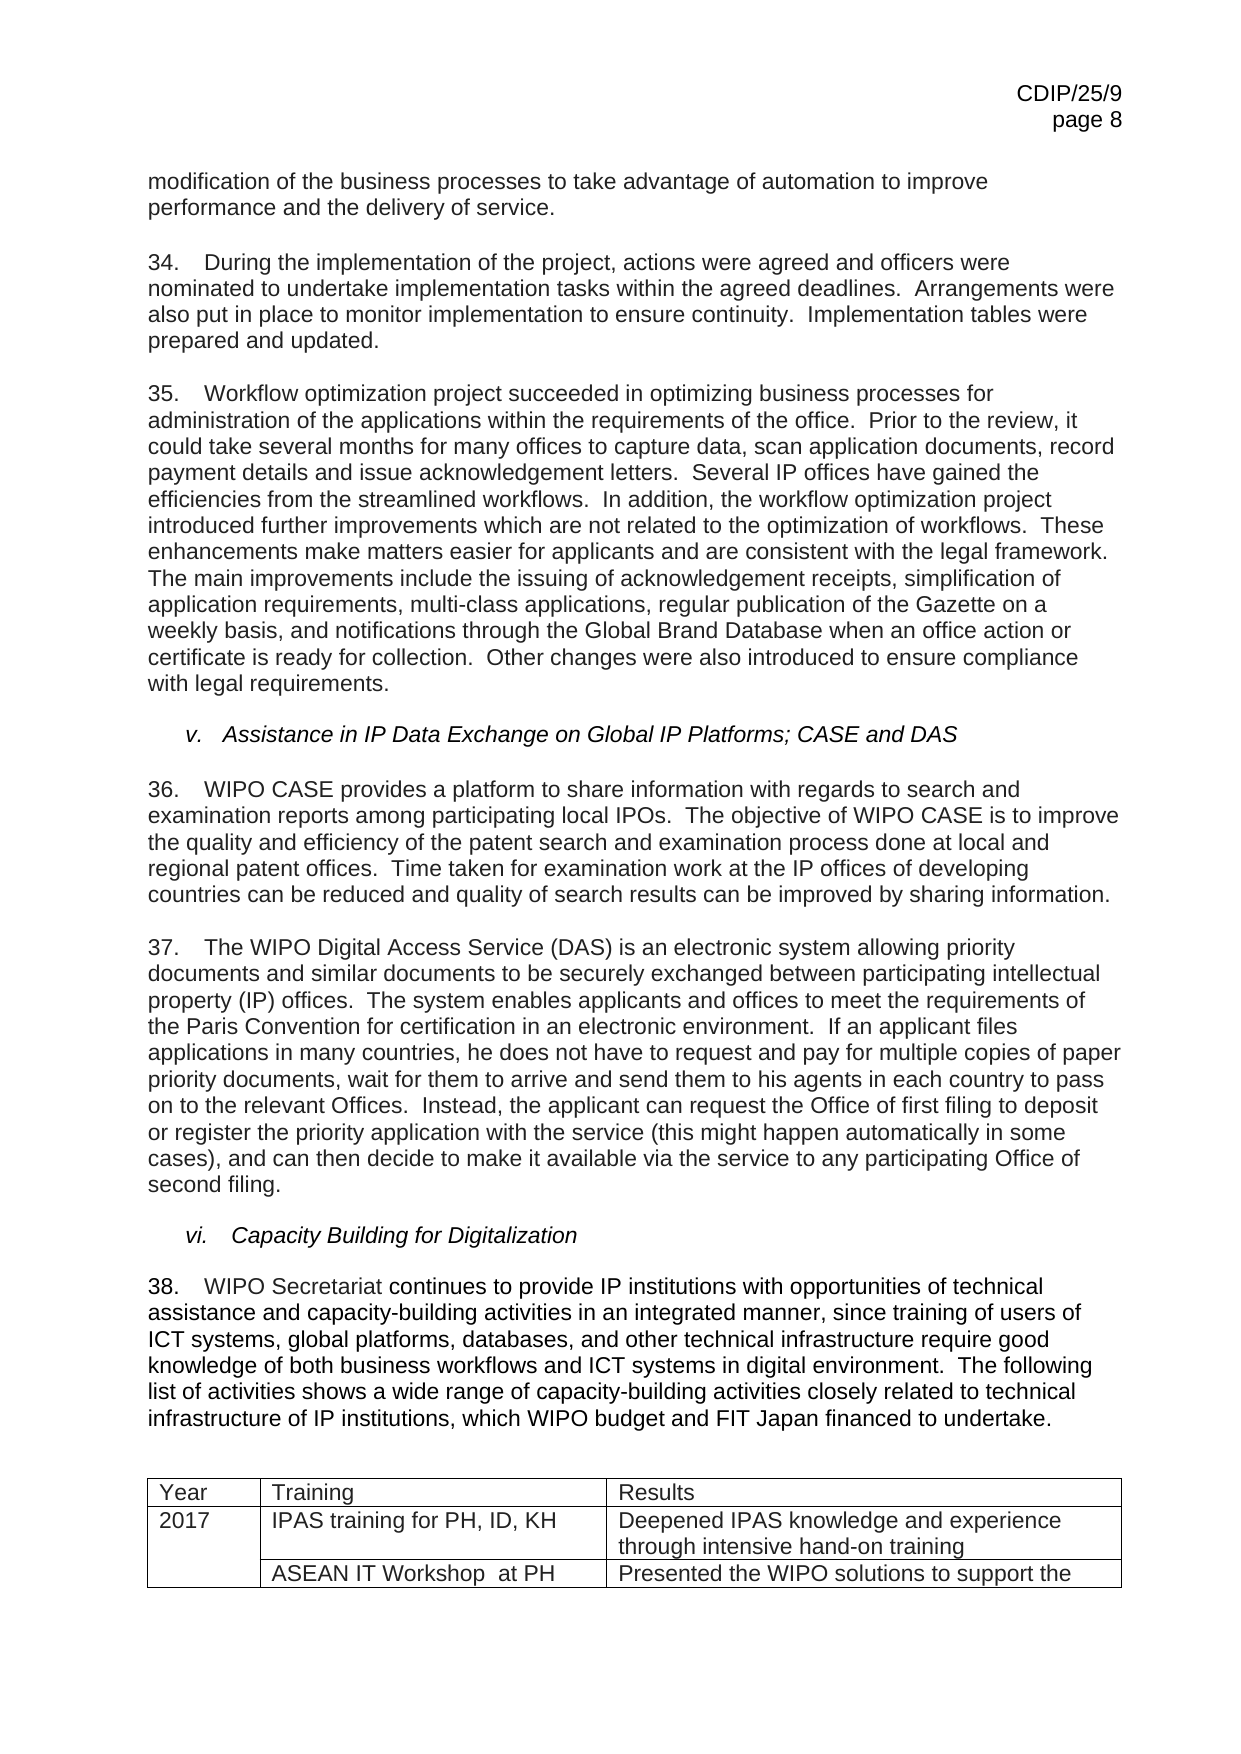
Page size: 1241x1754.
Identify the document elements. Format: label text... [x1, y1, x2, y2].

list The WIPO Digital Access Service (DAS) is an electronic system allowing priority documents and similar documents to be securely exchanged between participating intellectual property (IP) offices. The system enables applicants and offices to meet the requirements of the Paris Convention for certification in an electronic environment. If an applicant files applications in many countries, he does not have to request and pay for multiple copies of paper priority documents, wait for them to arrive and send them to his agents in each country to pass on to the relevant Offices. Instead, the applicant can request the Office of first filing to deposit or register the priority application with the service (this might happen automatically in some cases), and can then decide to make it available via the service to any participating Office of second filing. [148, 934, 1122, 1197]
list WIPO Secretariat continues to provide IP institutions with opportunities of technical assistance and capacity-building activities in an integrated manner, since training of users of ICT systems, global platforms, databases, and other technical infrastructure require good knowledge of both business workflows and ICT systems in digital environment. The following list of activities shows a wide range of capacity-building activities closely related to technical infrastructure of IP institutions, which WIPO budget and FIT Japan financed to undertake. [148, 1273, 1122, 1431]
list Workflow optimization project succeeded in optimizing business processes for administration of the applications within the requirements of the office. Prior to the review, it could take several months for many offices to capture data, scan application documents, record payment details and issue acknowledgement letters. Several IP offices have gained the efficiencies from the streamlined workflows. In addition, the workflow optimization project introduced further improvements which are not related to the optimization of workflows. These enhancements make matters easier for applicants and are consistent with the legal framework. The main improvements include the issuing of acknowledgement receipts, simplification of application requirements, multi-class applications, regular publication of the Gazette on a weekly basis, and notifications through the Global Brand Database when an office action or certificate is ready for collection. Other changes were also introduced to ensure compliance with legal requirements. [148, 380, 1122, 696]
list WIPO CASE provides a platform to share information with regards to search and examination reports among participating local IPOs. The objective of WIPO CASE is to improve the quality and efficiency of the patent search and examination process done at local and regional patent offices. Time taken for examination work at the IP offices of developing countries can be reduced and quality of search results can be improved by sharing information. [148, 776, 1122, 908]
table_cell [607, 1560, 1121, 1587]
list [148, 168, 1122, 220]
table_header Results [607, 1479, 1121, 1506]
table_cell Deepened IPAS knowledge and experience through intensive hand-on training [607, 1507, 1121, 1559]
subtitle Capacity Building for Digitalization [185, 1222, 1122, 1249]
table_header Training [261, 1479, 606, 1506]
subtitle Assistance in IP Data Exchange on Global IP Platforms; CASE and DAS [185, 721, 1122, 748]
table_cell ASEAN IT Workshop at PH [261, 1560, 606, 1587]
table_cell IPAS training for PH, ID, KH [261, 1507, 606, 1559]
list During the implementation of the project, actions were agreed and officers were nominated to undertake implementation tasks within the agreed deadlines. Arrangements were also put in place to monitor implementation to ensure continuity. Implementation tables were prepared and updated. [148, 248, 1122, 354]
table_cell 2017 [148, 1507, 260, 1587]
table_header Year [148, 1479, 260, 1506]
